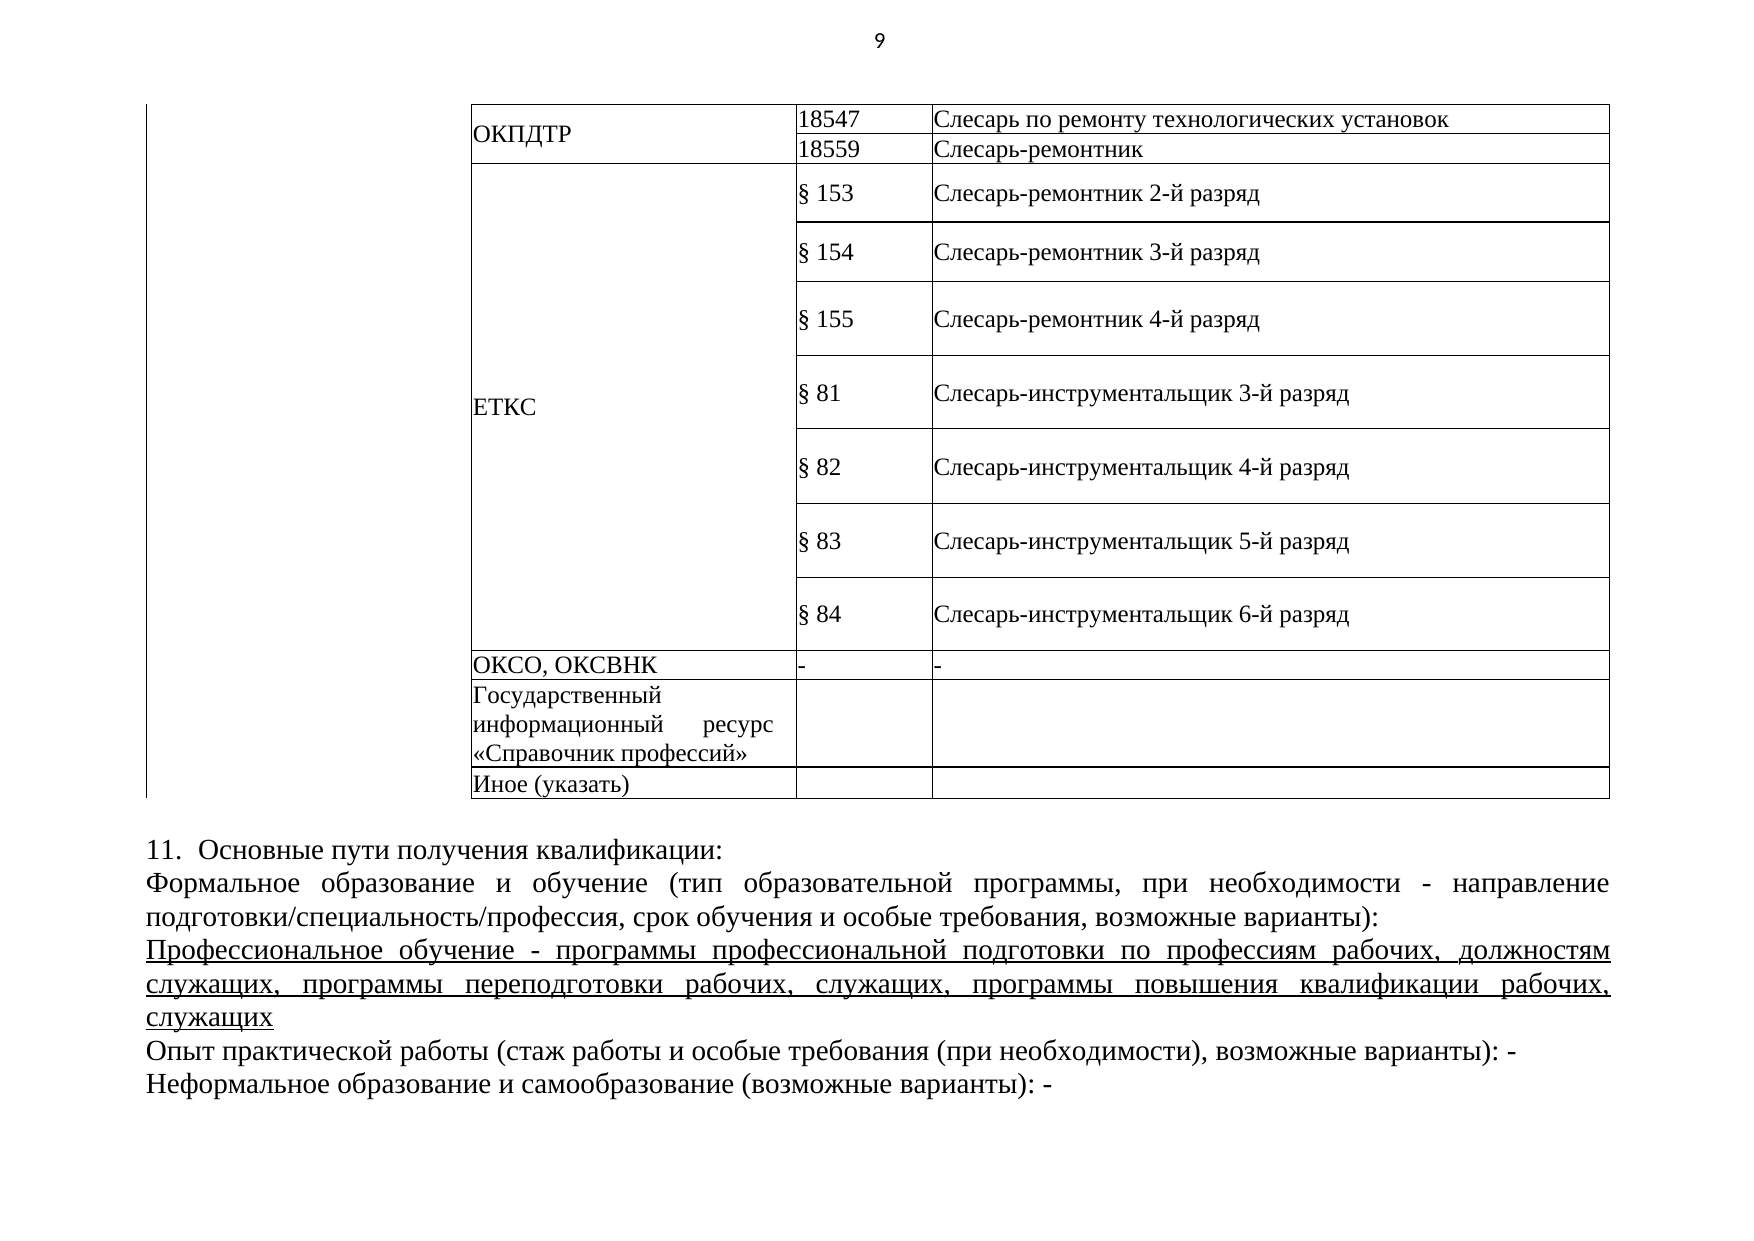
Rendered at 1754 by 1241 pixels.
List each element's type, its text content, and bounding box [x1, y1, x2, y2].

table_cell § 155 [797, 282, 932, 355]
table_cell § 154 [797, 223, 932, 281]
table_cell Слесарь-инструментальщик 4-й разряд [933, 429, 1609, 503]
table_cell Слесарь-инструментальщик 6-й разряд [933, 578, 1609, 649]
table_cell ОКСО, ОКСВНК [472, 651, 796, 679]
text Профессиональное обучение - программы профессиональной подготовки по профессиям рабочих, должностям служащих, программы переподготовки рабочих, служащих, программы повышения квалификации рабочих, служащих [146, 963, 1611, 995]
table_cell - [797, 651, 932, 679]
table_cell Слесарь-инструментальщик 5-й разряд [933, 504, 1609, 577]
list Основные пути получения квалификации: [146, 832, 1611, 865]
table_cell § 84 [797, 578, 932, 649]
table_cell 18559 [797, 134, 932, 162]
table_cell Слесарь по ремонту технологических установок [933, 105, 1609, 133]
table_cell § 82 [797, 429, 932, 503]
text Опыт практической работы (стаж работы и особые требования (при необходимости), возможные варианты): - [146, 1033, 1611, 1067]
table_cell Слесарь-ремонтник [933, 134, 1609, 162]
table_cell Слесарь-ремонтник 3-й разряд [933, 223, 1609, 281]
table_cell § 83 [797, 504, 932, 577]
text Профессиональное обучение - программы профессиональной подготовки по профессиям рабочих, должностям служащих, программы переподготовки рабочих, служащих, программы повышения квалификации рабочих, служащих [146, 997, 1611, 1033]
text Неформальное образование и самообразование (возможные варианты): - [146, 1067, 1611, 1100]
table_cell Слесарь-ремонтник 2-й разряд [933, 164, 1609, 221]
table_cell [797, 680, 932, 766]
text Профессиональное обучение - программы профессиональной подготовки по профессиям рабочих, должностям служащих, программы переподготовки рабочих, служащих, программы повышения квалификации рабочих, служащих [146, 932, 1611, 961]
table_cell [933, 680, 1609, 766]
table_cell Слесарь-инструментальщик 3-й разряд [933, 356, 1609, 428]
table_cell [933, 768, 1609, 797]
table_cell Иное (указать) [472, 768, 796, 797]
table_cell 18547 [797, 105, 932, 133]
text Формальное образование и обучение (тип образовательной программы, при необходимости - направление подготовки/специальность/профессия, срок обучения и особые требования, возможные варианты): [146, 865, 1611, 932]
table_cell Государственный информационный ресурс «Справочник профессий» [472, 680, 796, 766]
table_cell [797, 768, 932, 797]
table_cell § 81 [797, 356, 932, 428]
table_cell Слесарь-ремонтник 4-й разряд [933, 282, 1609, 355]
table_cell § 153 [797, 164, 932, 221]
table_cell - [933, 651, 1609, 679]
table_cell ЕТКС [472, 164, 796, 649]
table_cell ОКПДТР [472, 105, 796, 162]
